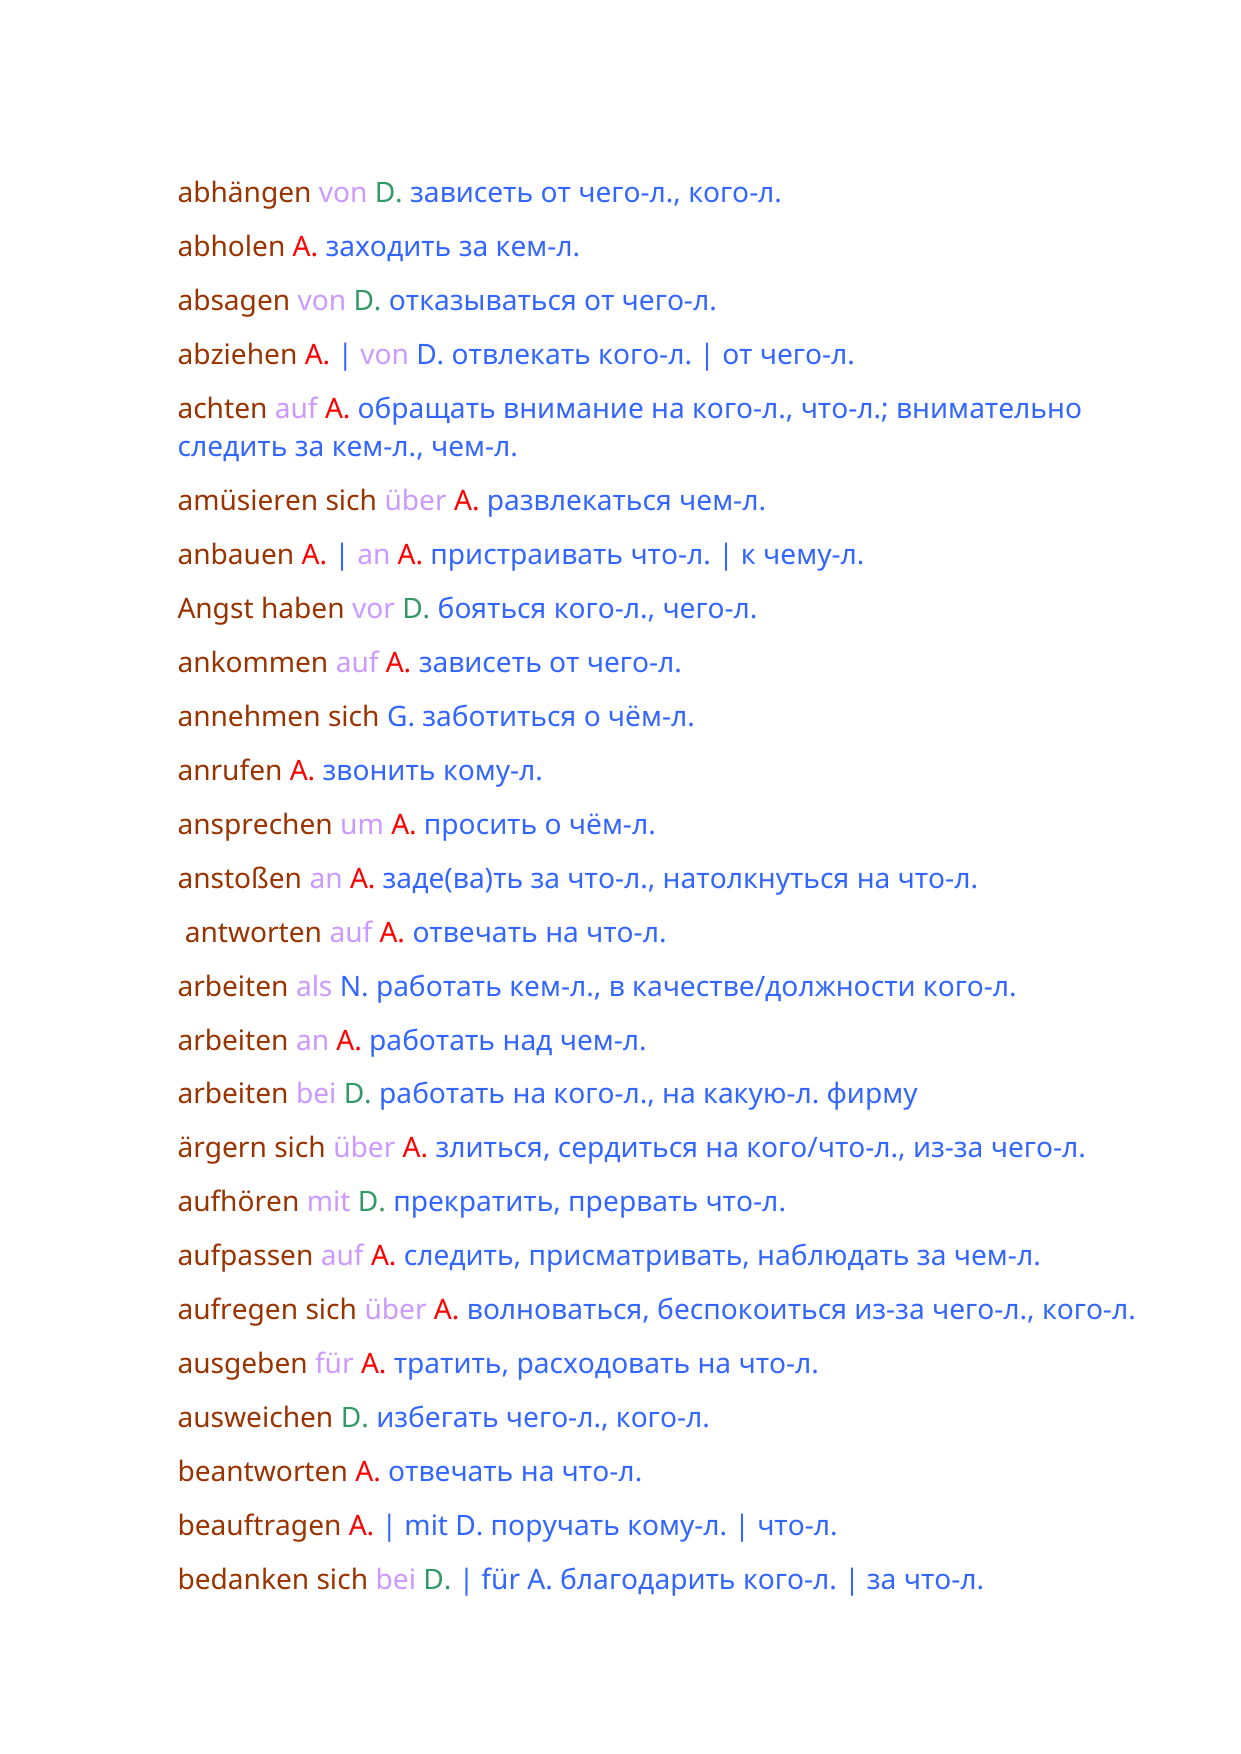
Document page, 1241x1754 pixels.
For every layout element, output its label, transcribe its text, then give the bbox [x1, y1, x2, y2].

text antworten auf A. отвечать на что-л. [177, 912, 1152, 950]
text abhängen von D. зависеть от чего-л., кого-л. [177, 172, 1152, 210]
text abziehen A. | von D. отвлекать кого-л. | от чего-л. [177, 334, 1152, 372]
text ausgeben für A. тратить, расходовать на что-л. [177, 1343, 1152, 1382]
text arbeiten als N. работать кем-л., в качестве/должности кого-л. [177, 966, 1152, 1004]
text amüsieren sich über A. развлекаться чем-л. [177, 480, 1152, 518]
text ansprechen um A. просить о чём-л. [177, 804, 1152, 842]
text aufregen sich über A. волноваться, беспокоиться из-за чего-л., кого-л. [177, 1289, 1152, 1328]
text bedanken sich bei D. | für A. благодарить кого-л. | за что-л. [177, 1559, 1152, 1598]
text anstoßen an A. заде(ва)ть за что-л., натолкнуться на что-л. [177, 858, 1152, 896]
text aufpassen auf A. следить, присматривать, наблюдать за чем-л. [177, 1236, 1152, 1274]
text annehmen sich G. заботиться о чём-л. [177, 696, 1152, 734]
text achten auf A. обращать внимание на кого-л., что-л.; внимательно следить за кем-л., чем-л. [177, 388, 1152, 464]
text anrufen A. звонить кому-л. [177, 750, 1152, 788]
text ärgern sich über A. злиться, сердиться на кого/что-л., из-за чего-л. [177, 1128, 1152, 1166]
text ausweichen D. избегать чего-л., кого-л. [177, 1397, 1152, 1436]
text ankommen auf A. зависеть от чего-л. [177, 642, 1152, 680]
text beauftragen A. | mit D. поручать кому-л. | что-л. [177, 1505, 1152, 1544]
text beantworten A. отвечать на что-л. [177, 1451, 1152, 1490]
text Angst haben vor D. бояться кого-л., чего-л. [177, 588, 1152, 626]
text arbeiten bei D. работать на кого-л., на какую-л. фирму [177, 1074, 1152, 1112]
text abholen A. заходить за кем-л. [177, 226, 1152, 264]
text arbeiten an A. работать над чем-л. [177, 1020, 1152, 1058]
text absagen von D. отказываться от чего-л. [177, 280, 1152, 318]
text aufhören mit D. прекратить, прервать что-л. [177, 1182, 1152, 1220]
text anbauen A. | an A. пристраивать что-л. | к чему-л. [177, 534, 1152, 572]
